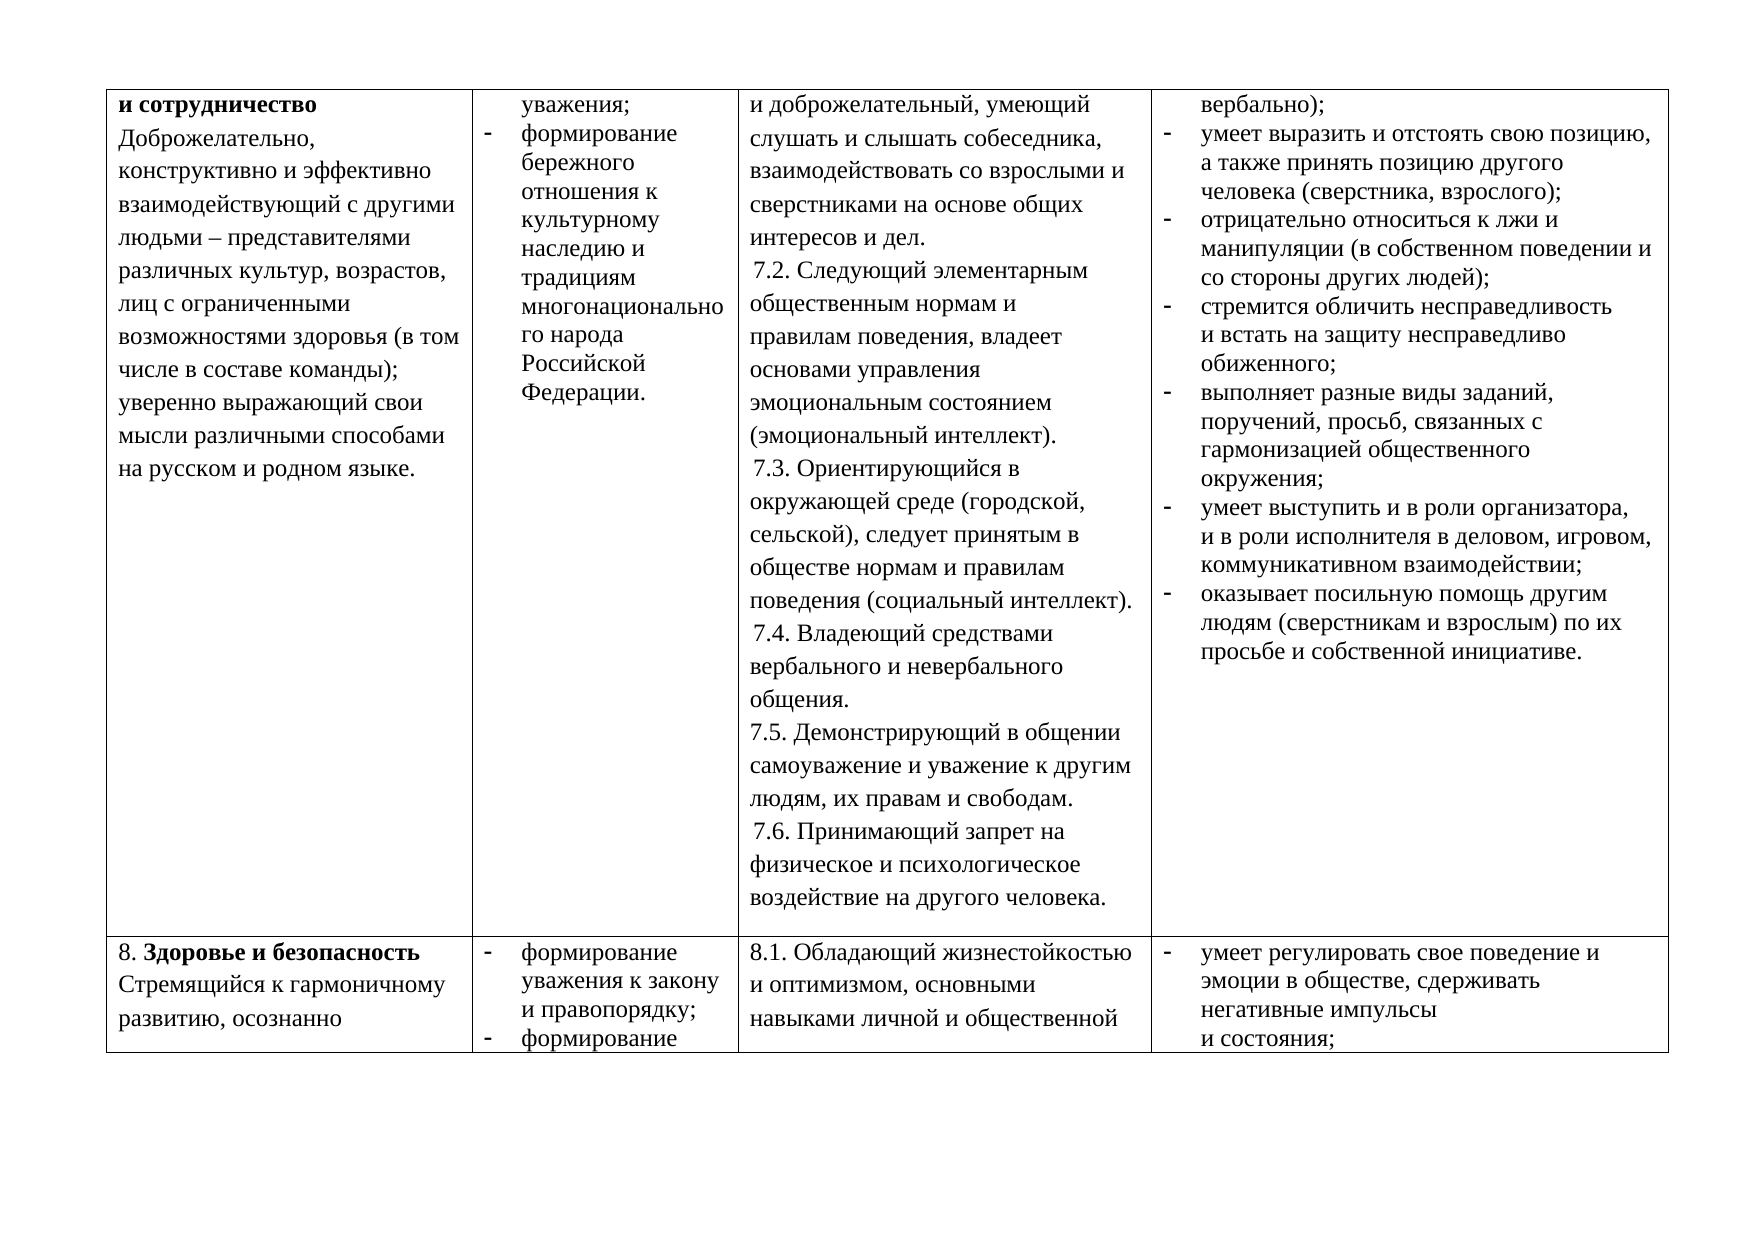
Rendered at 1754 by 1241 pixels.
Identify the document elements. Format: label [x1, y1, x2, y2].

table_cell [473, 937, 738, 1052]
table_cell [107, 937, 472, 1052]
table_cell [1152, 90, 1668, 936]
table_cell [739, 90, 1151, 936]
table_cell [473, 90, 738, 936]
table_cell [739, 937, 1151, 1052]
table_cell [1152, 937, 1668, 1052]
table_cell [107, 90, 472, 936]
